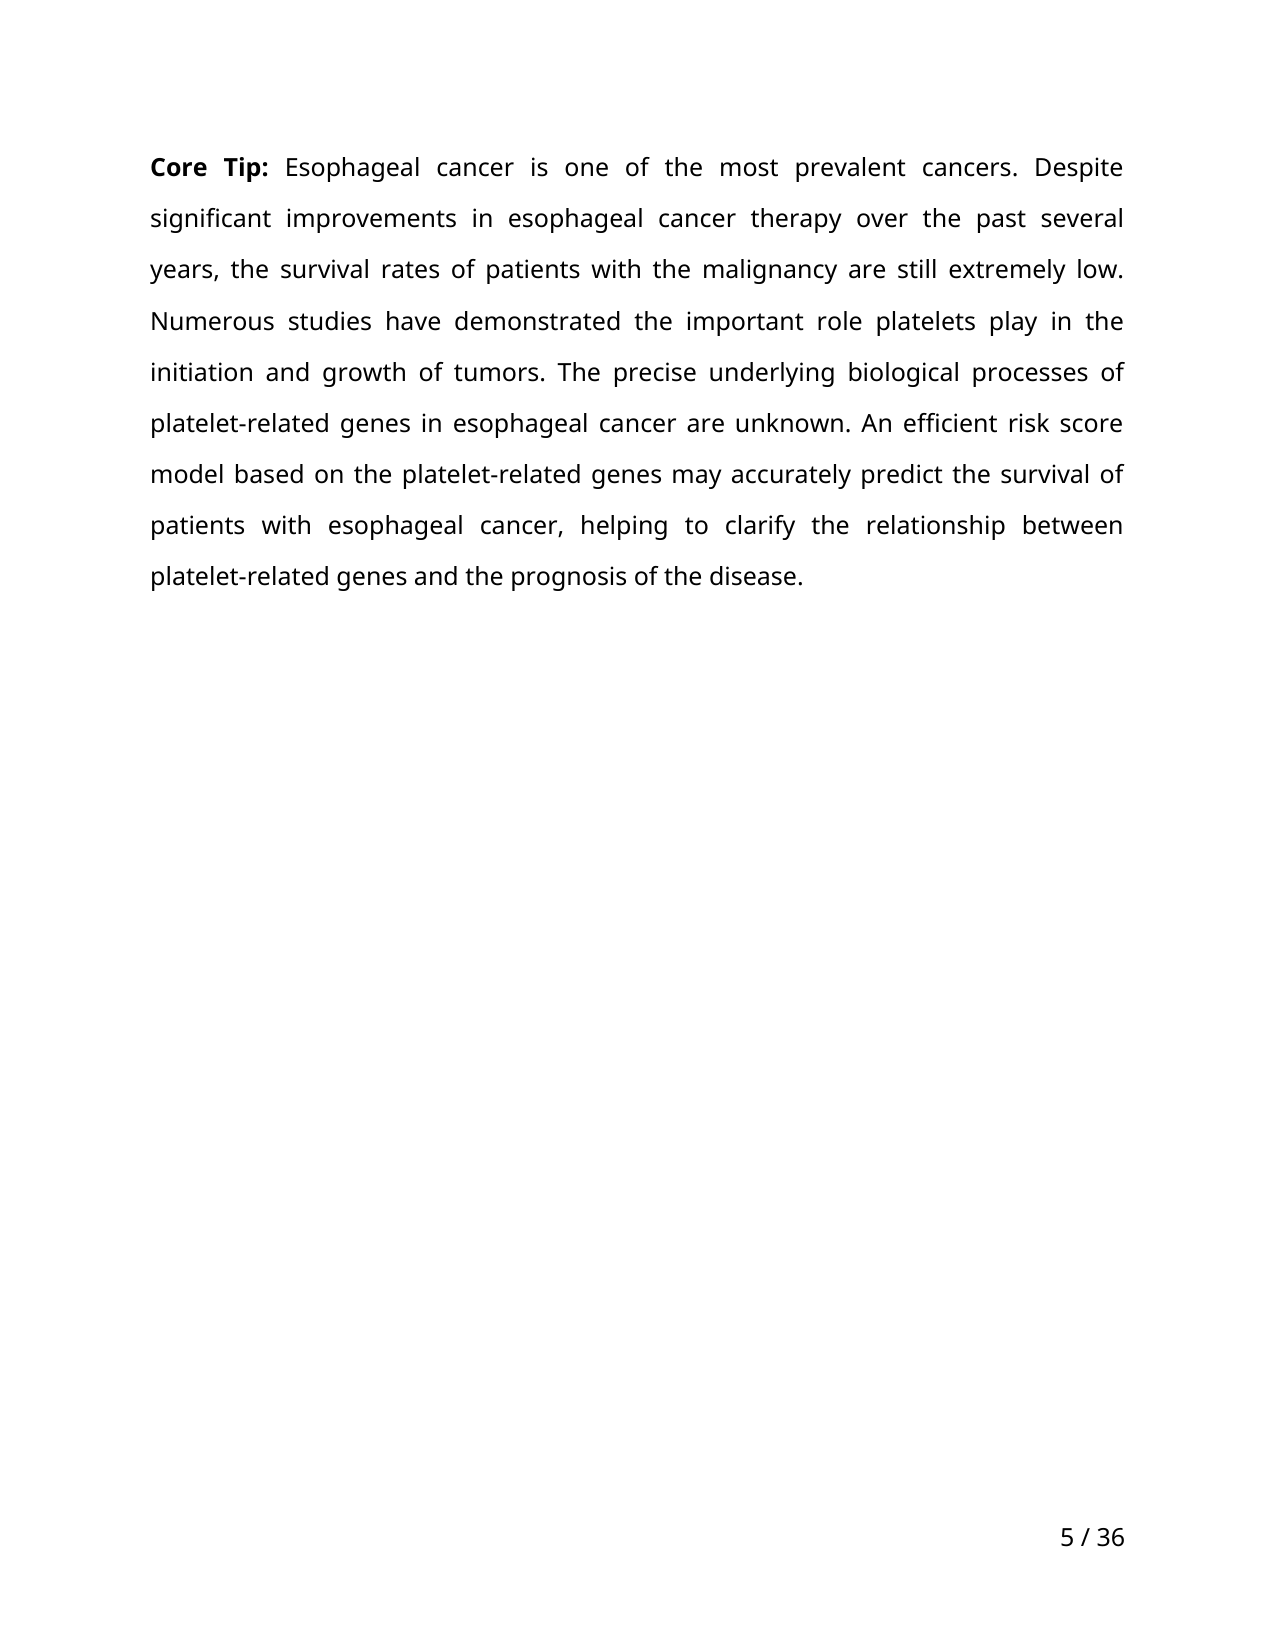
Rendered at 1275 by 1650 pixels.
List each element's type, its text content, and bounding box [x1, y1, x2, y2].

text Core Tip: Esophageal cancer is one of the most prevalent cancers. Despite significant improvements in esophageal cancer therapy over the past several years, the survival rates of patients with the malignancy are still extremely low. Numerous studies have demonstrated the important role platelets play in the initiation and growth of tumors. The precise underlying biological processes of platelet-related genes in esophageal cancer are unknown. An efficient risk score model based on the platelet-related genes may accurately predict the survival of patients with esophageal cancer, helping to clarify the relationship between platelet-related genes and the prognosis of the disease. [150, 150, 1125, 592]
